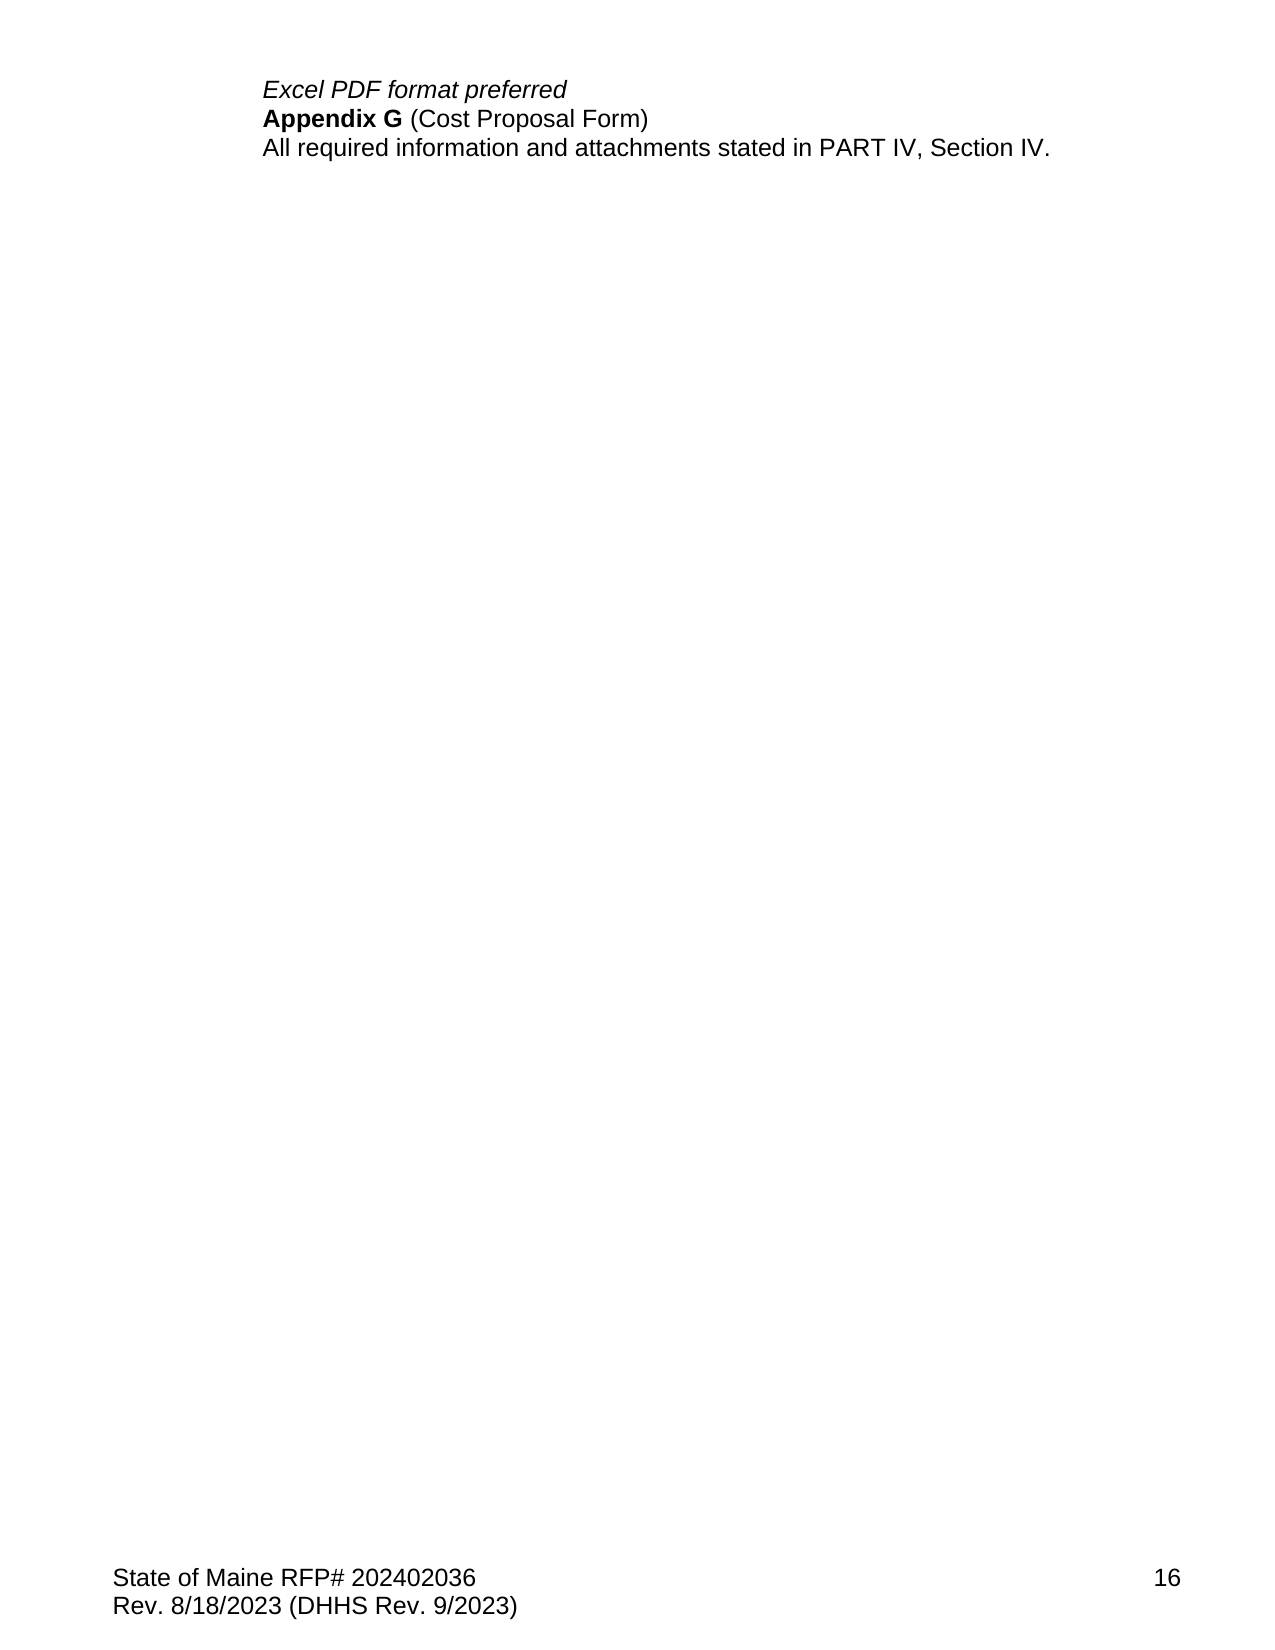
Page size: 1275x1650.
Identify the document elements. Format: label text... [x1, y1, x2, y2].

text All required information and attachments stated in PART IV, Section IV. [262, 132, 1181, 161]
text Excel PDF format preferred [262, 75, 1181, 104]
text Appendix G (Cost Proposal Form) [262, 104, 1181, 132]
